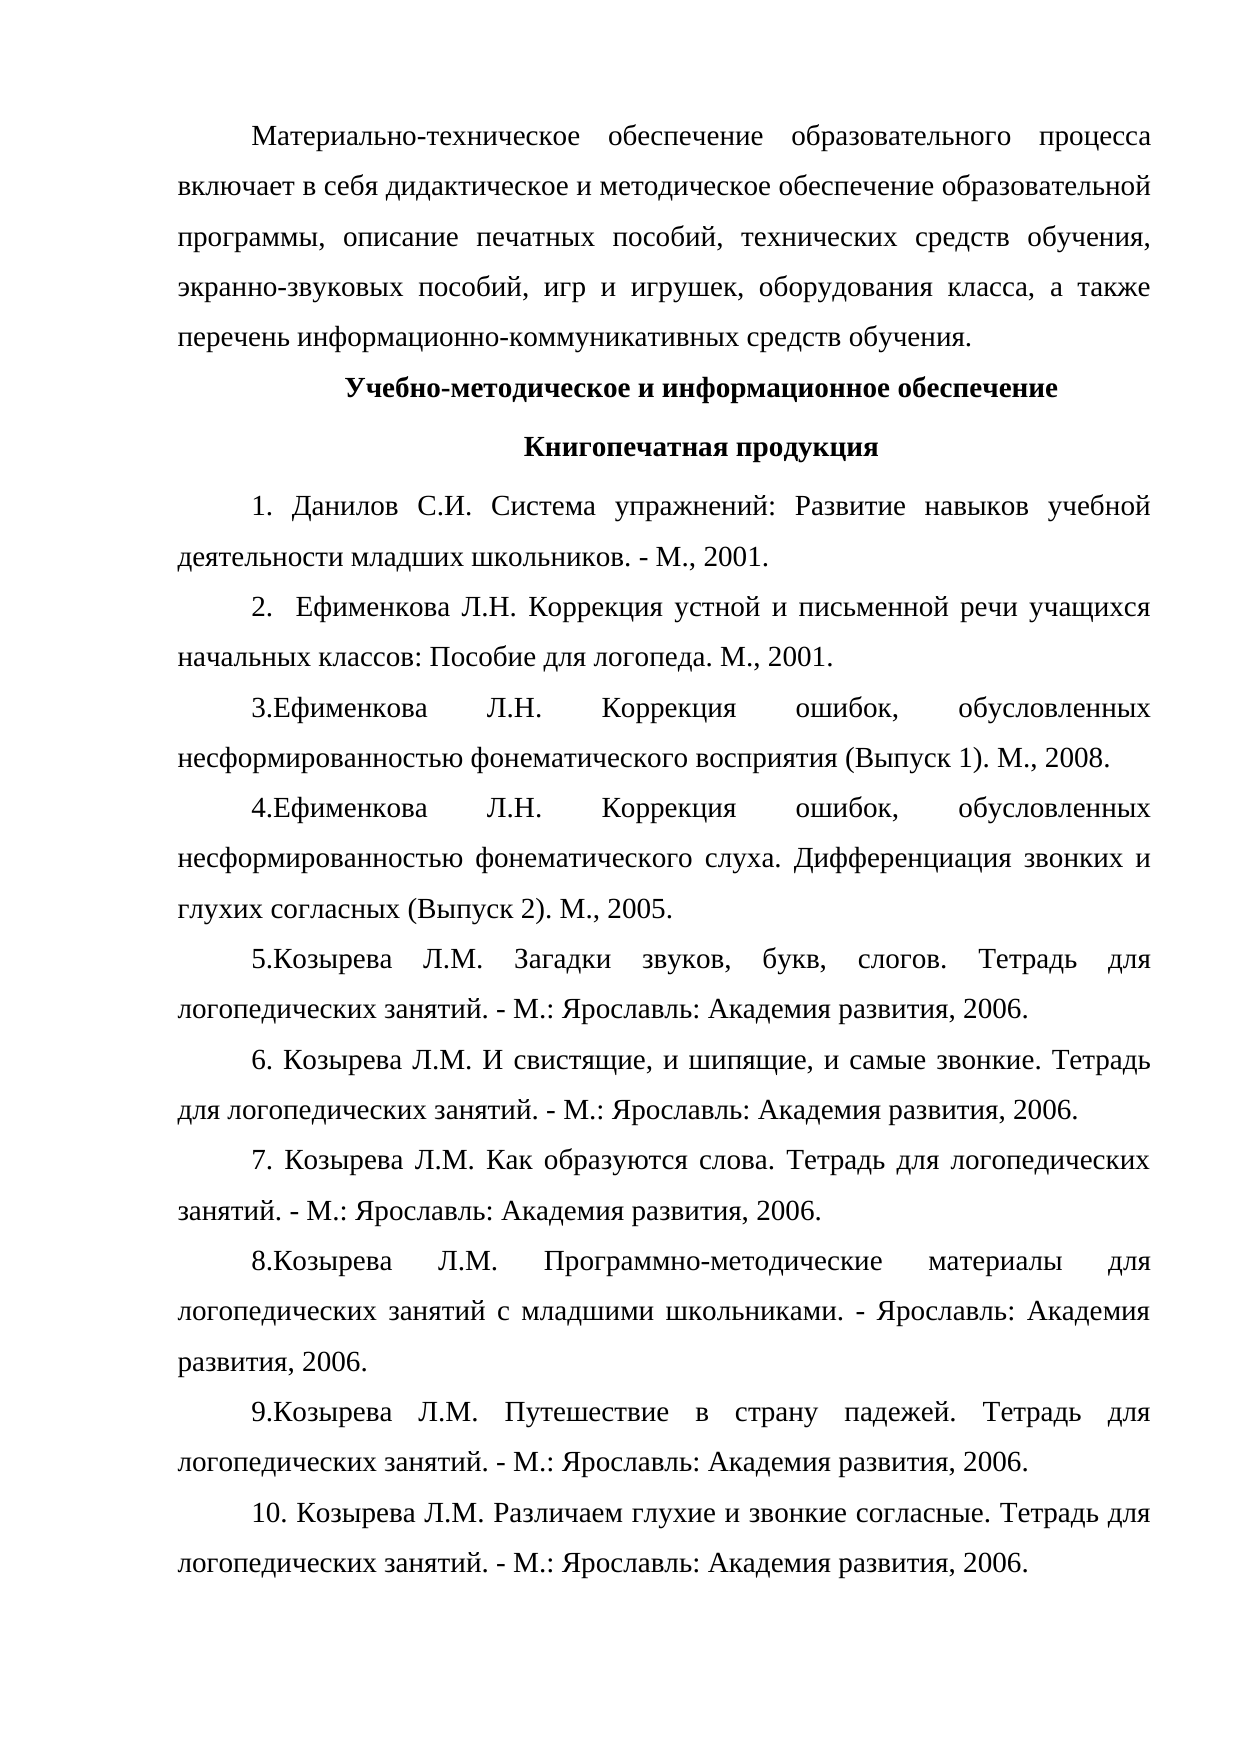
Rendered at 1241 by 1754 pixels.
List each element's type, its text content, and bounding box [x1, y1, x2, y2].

text 10. Козырева Л.М. Различаем глухие и звонкие согласные. Тетрадь для логопедических занятий. - М.: Ярославль: Академия развития, 2006. [177, 1495, 1152, 1578]
text 8.Козырева Л.М. Программно-методические материалы для логопедических занятий с младшими школьниками. - Ярославль: Академия развития, 2006. [177, 1243, 1152, 1377]
text Учебно-методическое и информационное обеспечение [177, 370, 1152, 403]
text Материально-техническое обеспечение образовательного процесса включает в себя дидактическое и методическое обеспечение образовательной программы, описание печатных пособий, технических средств обучения, экранно-звуковых пособий, игр и игрушек, оборудования класса, а также перечень информационно-коммуникативных средств обучения. [177, 118, 1152, 353]
text 4.Ефименкова Л.Н. Коррекция ошибок, обусловленных несформированностью фонематического слуха. Дифференциация звонких и глухих согласных (Выпуск 2). М., 2005. [177, 790, 1152, 924]
text 5.Козырева Л.М. Загадки звуков, букв, слогов. Тетрадь для логопедических занятий. - М.: Ярославль: Академия развития, 2006. [177, 941, 1152, 1025]
text Книгопечатная продукция [177, 429, 1152, 463]
text 3.Ефименкова Л.Н. Коррекция ошибок, обусловленных несформированностью фонематического восприятия (Выпуск 1). М., 2008. [177, 690, 1152, 773]
text 7. Козырева Л.М. Как образуются слова. Тетрадь для логопедических занятий. - М.: Ярославль: Академия развития, 2006. [177, 1142, 1152, 1226]
text 9.Козырева Л.М. Путешествие в страну падежей. Тетрадь для логопедических занятий. - М.: Ярославль: Академия развития, 2006. [177, 1394, 1152, 1478]
text 2. Ефименкова Л.Н. Коррекция устной и письменной речи учащихся начальных классов: Пособие для логопеда. М., 2001. [177, 589, 1152, 673]
text 6. Козырева Л.М. И свистящие, и шипящие, и самые звонкие. Тетрадь для логопедических занятий. - М.: Ярославль: Академия развития, 2006. [177, 1042, 1152, 1126]
text 1. Данилов С.И. Система упражнений: Развитие навыков учебной деятельности младших школьников. - М., 2001. [177, 488, 1152, 572]
